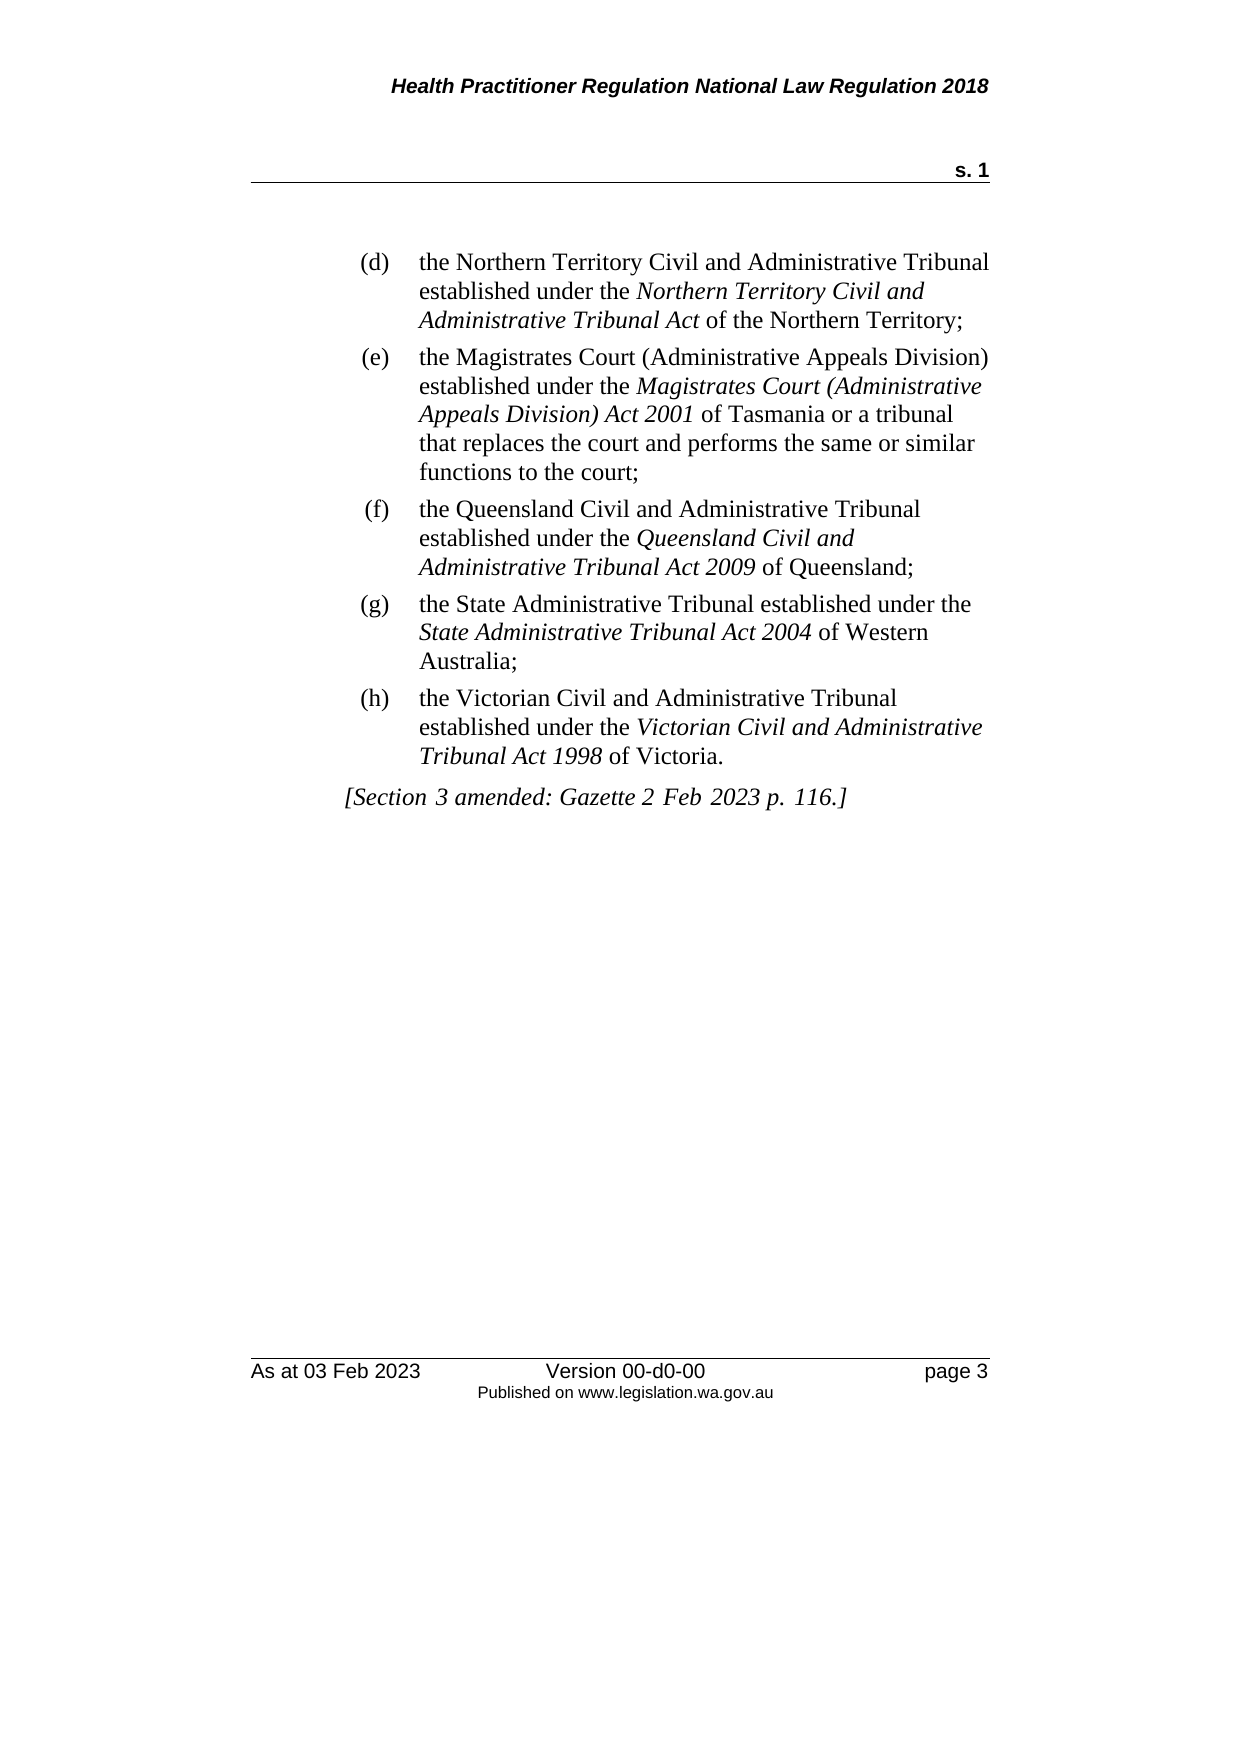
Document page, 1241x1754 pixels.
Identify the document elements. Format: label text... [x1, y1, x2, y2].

text (h) the Victorian Civil and Administrative Tribunal established under the Victorian Civil and Administrative Tribunal Act 1998 of Victoria. [251, 683, 990, 769]
text (g) the State Administrative Tribunal established under the State Administrative Tribunal Act 2004 of Western Australia; [251, 589, 990, 675]
text (d) the Northern Territory Civil and Administrative Tribunal established under the Northern Territory Civil and Administrative Tribunal Act of the Northern Territory; [251, 247, 990, 334]
text (f) the Queensland Civil and Administrative Tribunal established under the Queensland Civil and Administrative Tribunal Act 2009 of Queensland; [251, 494, 990, 580]
text (e) the Magistrates Court (Administrative Appeals Division) established under the Magistrates Court (Administrative Appeals Division) Act 2001 of Tasmania or a tribunal that replaces the court and performs the same or similar functions to the court; [251, 342, 990, 486]
text [Section 3 amended: Gazette 2 Feb 2023 p. 116.] [251, 782, 990, 811]
